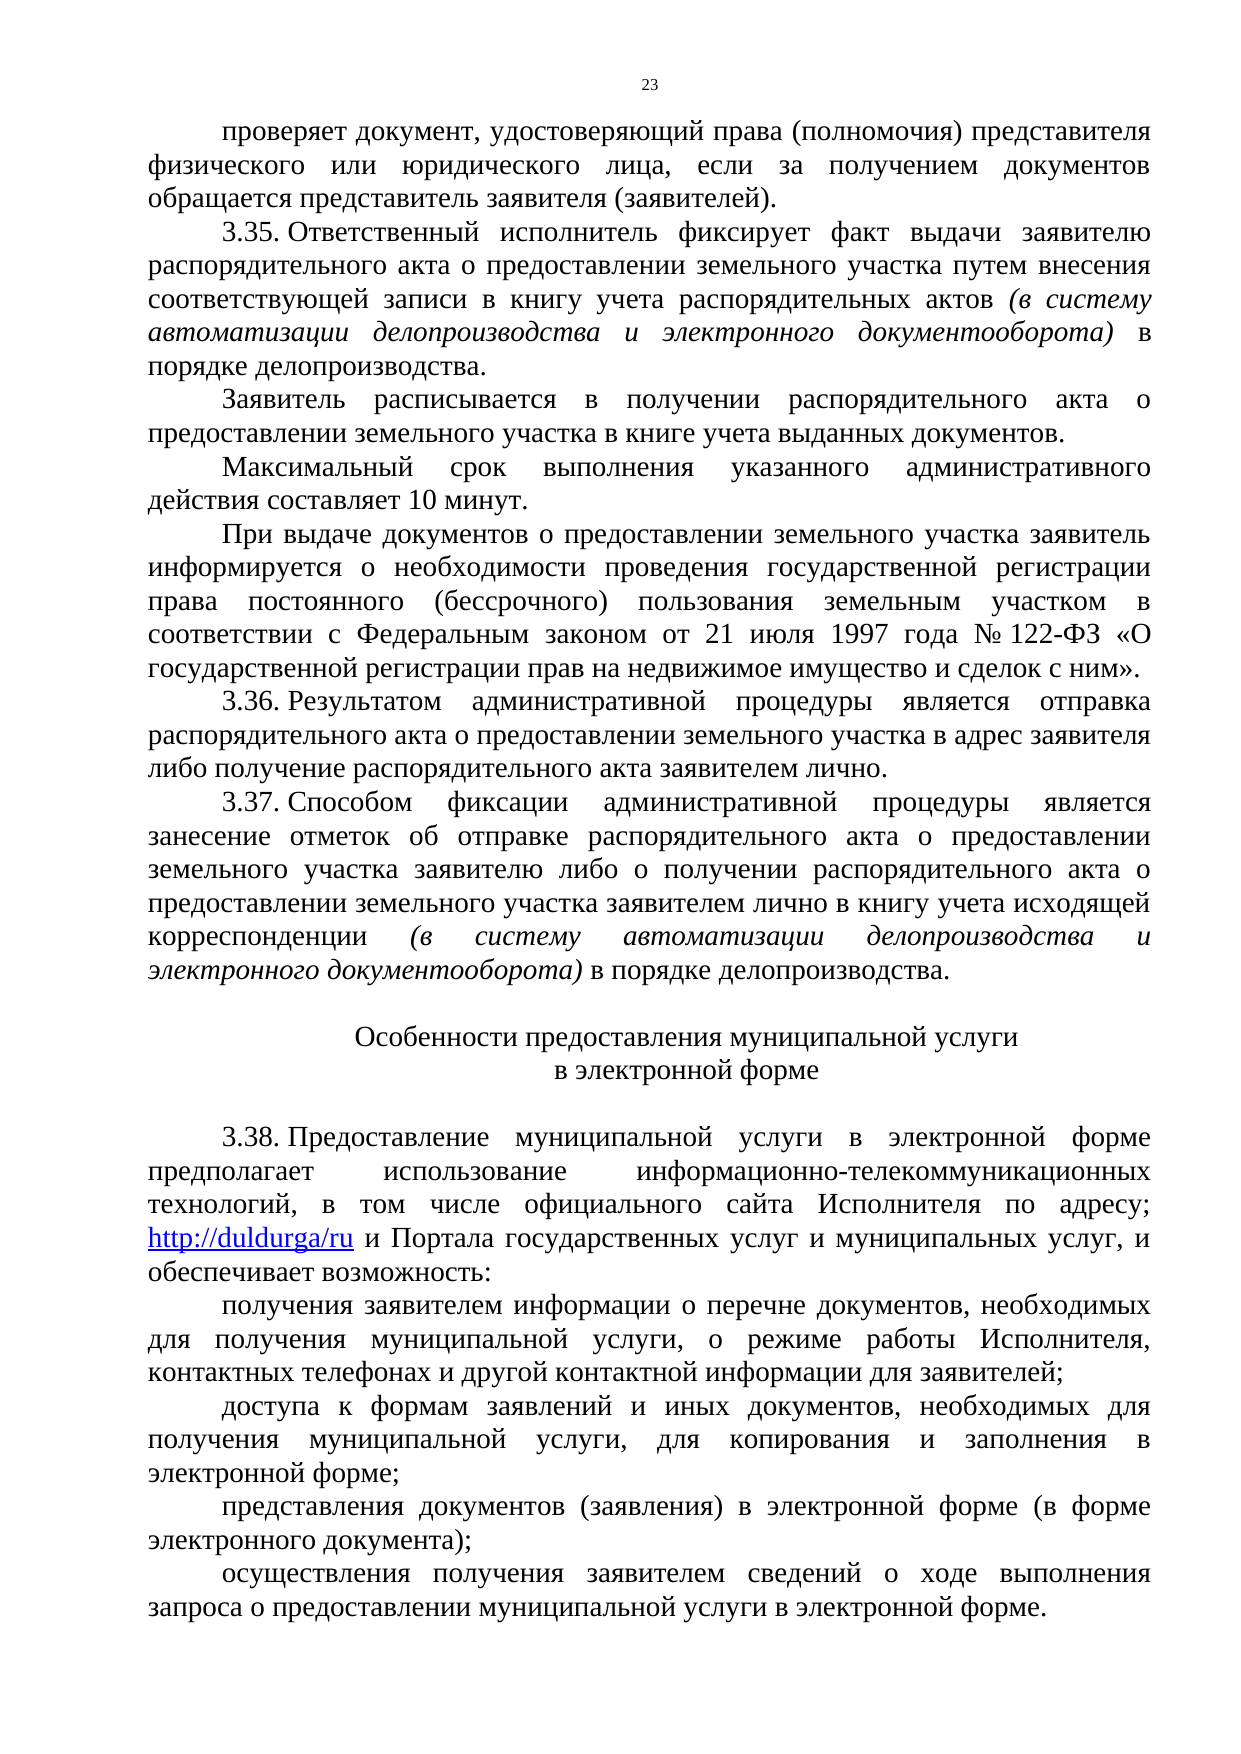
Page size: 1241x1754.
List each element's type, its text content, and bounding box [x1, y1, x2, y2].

text Максимальный срок выполнения указанного административного действия составляет 10 минут. [148, 449, 1152, 516]
text 3.38. Предоставление муниципальной услуги в электронной форме предполагает использование информационно-телекоммуникационных технологий, в том числе официального сайта Исполнителя по адресу; http://duldurga/ru и Портала государственных услуг и муниципальных услуг, и обеспечивает возможность: [148, 1119, 1152, 1287]
text Заявитель расписывается в получении распорядительного акта о предоставлении земельного участка в книге учета выданных документов. [148, 382, 1152, 449]
text представления документов (заявления) в электронной форме (в форме электронного документа); [148, 1488, 1152, 1556]
text 3.35. Ответственный исполнитель фиксирует факт выдачи заявителю распорядительного акта о предоставлении земельного участка путем внесения соответствующей записи в книгу учета распорядительных актов (в систему автоматизации делопроизводства и электронного документооборота) в порядке делопроизводства. [148, 214, 1152, 382]
text 3.36. Результатом административной процедуры является отправка распорядительного акта о предоставлении земельного участка в адрес заявителя либо получение распорядительного акта заявителем лично. [148, 683, 1152, 784]
text При выдаче документов о предоставлении земельного участка заявитель информируется о необходимости проведения государственной регистрации права постоянного (бессрочного) пользования земельным участком в соответствии с Федеральным законом от 21 июля 1997 года № 122-ФЗ «О государственной регистрации прав на недвижимое имущество и сделок с ним». [148, 516, 1152, 683]
text проверяет документ, удостоверяющий права (полномочия) представителя физического или юридического лица, если за получением документов обращается представитель заявителя (заявителей). [148, 113, 1152, 214]
text доступа к формам заявлений и иных документов, необходимых для получения муниципальной услуги, для копирования и заполнения в электронной форме; [148, 1388, 1152, 1488]
text получения заявителем информации о перечне документов, необходимых для получения муниципальной услуги, о режиме работы Исполнителя, контактных телефонах и другой контактной информации для заявителей; [148, 1287, 1152, 1388]
text осуществления получения заявителем сведений о ходе выполнения запроса о предоставлении муниципальной услуги в электронной форме. [148, 1556, 1152, 1623]
text в электронной форме [148, 1052, 1152, 1086]
text 3.37. Способом фиксации административной процедуры является занесение отметок об отправке распорядительного акта о предоставлении земельного участка заявителю либо о получении распорядительного акта о предоставлении земельного участка заявителем лично в книгу учета исходящей корреспонденции (в систему автоматизации делопроизводства и электронного документооборота) в порядке делопроизводства. [148, 784, 1152, 985]
text Особенности предоставления муниципальной услуги [148, 1019, 1152, 1052]
